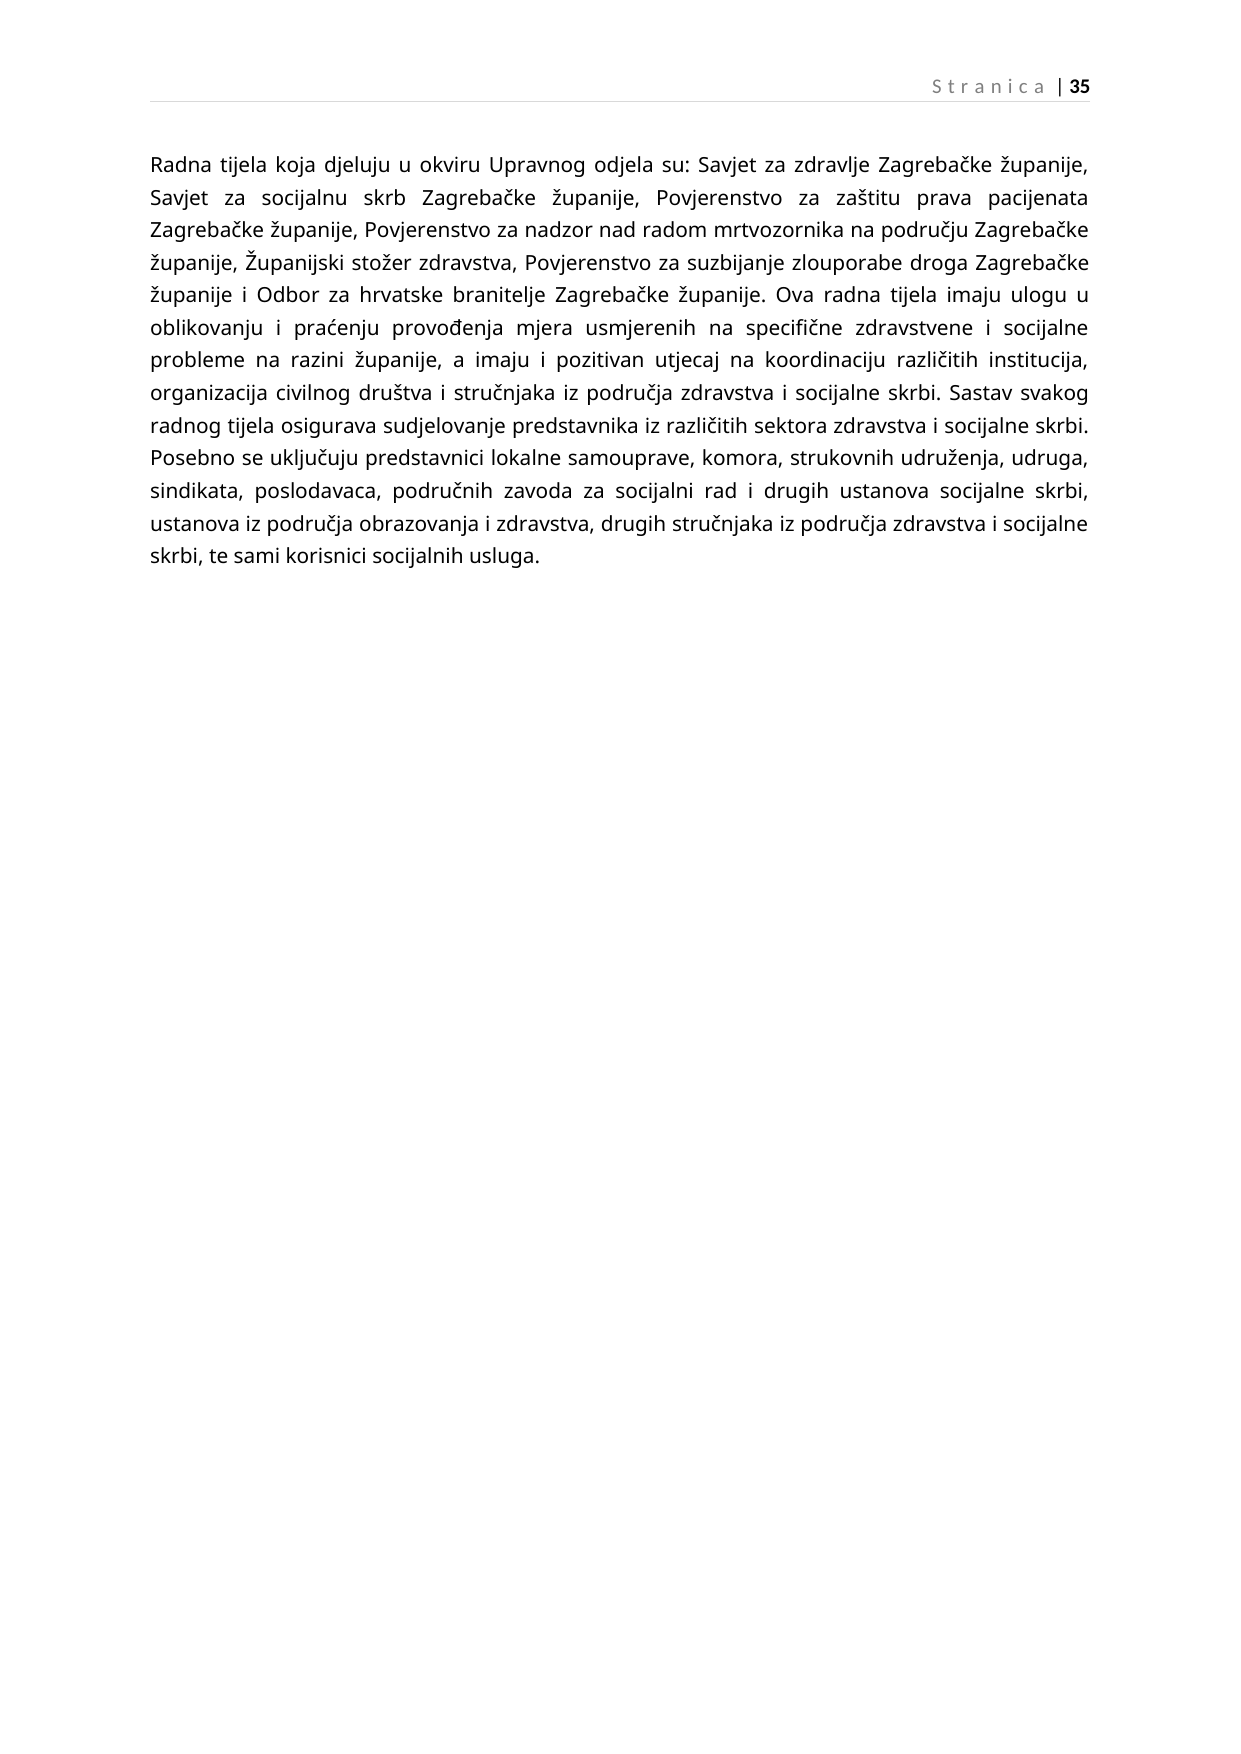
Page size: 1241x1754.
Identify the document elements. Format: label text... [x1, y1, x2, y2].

text Radna tijela koja djeluju u okviru Upravnog odjela su: Savjet za zdravlje Zagrebačke županije, Savjet za socijalnu skrb Zagrebačke županije, Povjerenstvo za zaštitu prava pacijenata Zagrebačke županije, Povjerenstvo za nadzor nad radom mrtvozornika na području Zagrebačke županije, Županijski stožer zdravstva, Povjerenstvo za suzbijanje zlouporabe droga Zagrebačke županije i Odbor za hrvatske branitelje Zagrebačke županije. Ova radna tijela imaju ulogu u oblikovanju i praćenju provođenja mjera usmjerenih na specifične zdravstvene i socijalne probleme na razini županije, a imaju i pozitivan utjecaj na koordinaciju različitih institucija, organizacija civilnog društva i stručnjaka iz područja zdravstva i socijalne skrbi. Sastav svakog radnog tijela osigurava sudjelovanje predstavnika iz različitih sektora zdravstva i socijalne skrbi. Posebno se uključuju predstavnici lokalne samouprave, komora, strukovnih udruženja, udruga, sindikata, poslodavaca, područnih zavoda za socijalni rad i drugih ustanova socijalne skrbi, ustanova iz područja obrazovanja i zdravstva, drugih stručnjaka iz područja zdravstva i socijalne skrbi, te sami korisnici socijalnih usluga. [150, 150, 1090, 570]
